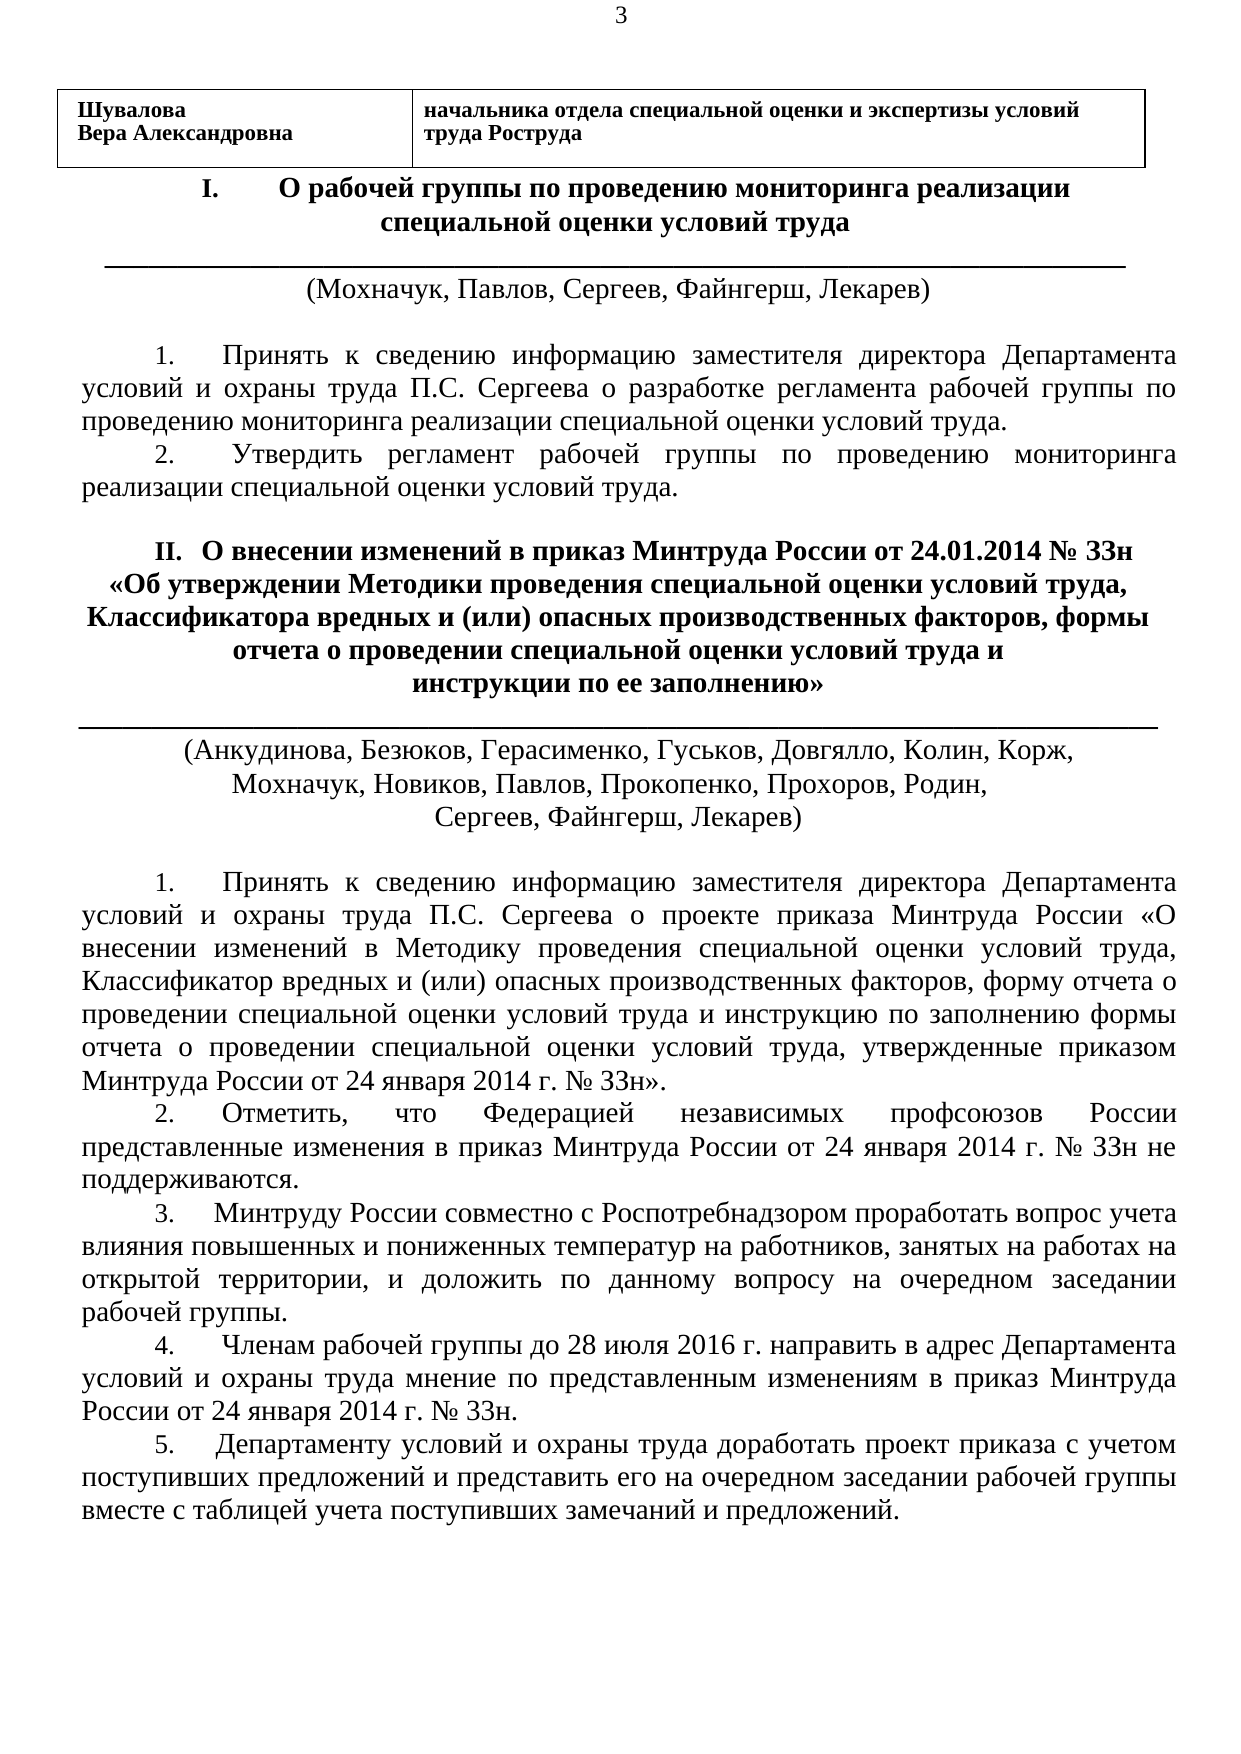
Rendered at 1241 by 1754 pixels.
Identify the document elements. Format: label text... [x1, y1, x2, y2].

list Минтруду России совместно с Роспотребнадзором проработать вопрос учета влияния повышенных и пониженных температур на работников, занятых на работах на открытой территории, и доложить по данному вопросу на очередном заседании рабочей группы. [81, 1196, 1178, 1328]
text __________________________________________________________________________ [58, 699, 1177, 732]
list Утвердить регламент рабочей группы по проведению мониторинга реализации специальной оценки условий труда. [81, 437, 1178, 503]
table_header начальника отдела специальной оценки и экспертизы условий [413, 90, 1144, 122]
text Сергеев, Файнгерш, Лекарев) [58, 800, 1178, 833]
list Отметить, что Федерацией независимых профсоюзов России представленные изменения в приказ Минтруда России от 24 января 2014 г. № ЗЗн не поддерживаются. [81, 1097, 1178, 1196]
list Принять к сведению информацию заместителя директора Департамента условий и охраны труда П.С. Сергеева о разработке регламента рабочей группы по проведению мониторинга реализации специальной оценки условий труда. [81, 338, 1178, 437]
list Принять к сведению информацию заместителя директора Департамента условий и охраны труда П.С. Сергеева о проекте приказа Минтруда России «О внесении изменений в Методику проведения специальной оценки условий труда, Классификатор вредных и (или) опасных производственных факторов, форму отчета о проведении специальной оценки условий труда и инструкцию по заполнению формы отчета о проведении специальной оценки условий труда, утвержденные приказом Минтруда России от 24 января 2014 г. № ЗЗн». [81, 865, 1178, 1097]
text (Мохначук, Павлов, Сергеев, Файнгерш, Лекарев) [58, 271, 1178, 304]
text (Анкудинова, Безюков, Герасименко, Гуськов, Довгялло, Колин, Корж, Мохначук, Новиков, Павлов, Прокопенко, Прохоров, Родин, [183, 732, 1107, 800]
text «Об утверждении Методики проведения специальной оценки условий труда, Классификатора вредных и (или) опасных производственных факторов, формы отчета о проведении специальной оценки условий труда и [58, 567, 1178, 666]
list О внесении изменений в приказ Минтруда России от 24.01.2014 № ЗЗн [81, 534, 1184, 567]
table_header Шувалова [58, 90, 412, 122]
list О рабочей группы по проведению мониторинга реализации [88, 170, 1184, 204]
text специальной оценки условий труда [58, 204, 1172, 237]
text инструкции по ее заполнению» [58, 666, 1177, 699]
table_cell Вера Александровна [58, 123, 412, 167]
list Членам рабочей группы до 28 июля 2016 г. направить в адрес Департамента условий и охраны труда мнение по представленным изменениям в приказ Минтруда России от 24 января 2014 г. № 33н. [81, 1328, 1178, 1427]
text ______________________________________________________________________ [58, 237, 1171, 271]
list Департаменту условий и охраны труда доработать проект приказа с учетом поступивших предложений и представить его на очередном заседании рабочей группы вместе с таблицей учета поступивших замечаний и предложений. [81, 1427, 1178, 1526]
table_cell труда Роструда [413, 123, 1144, 167]
